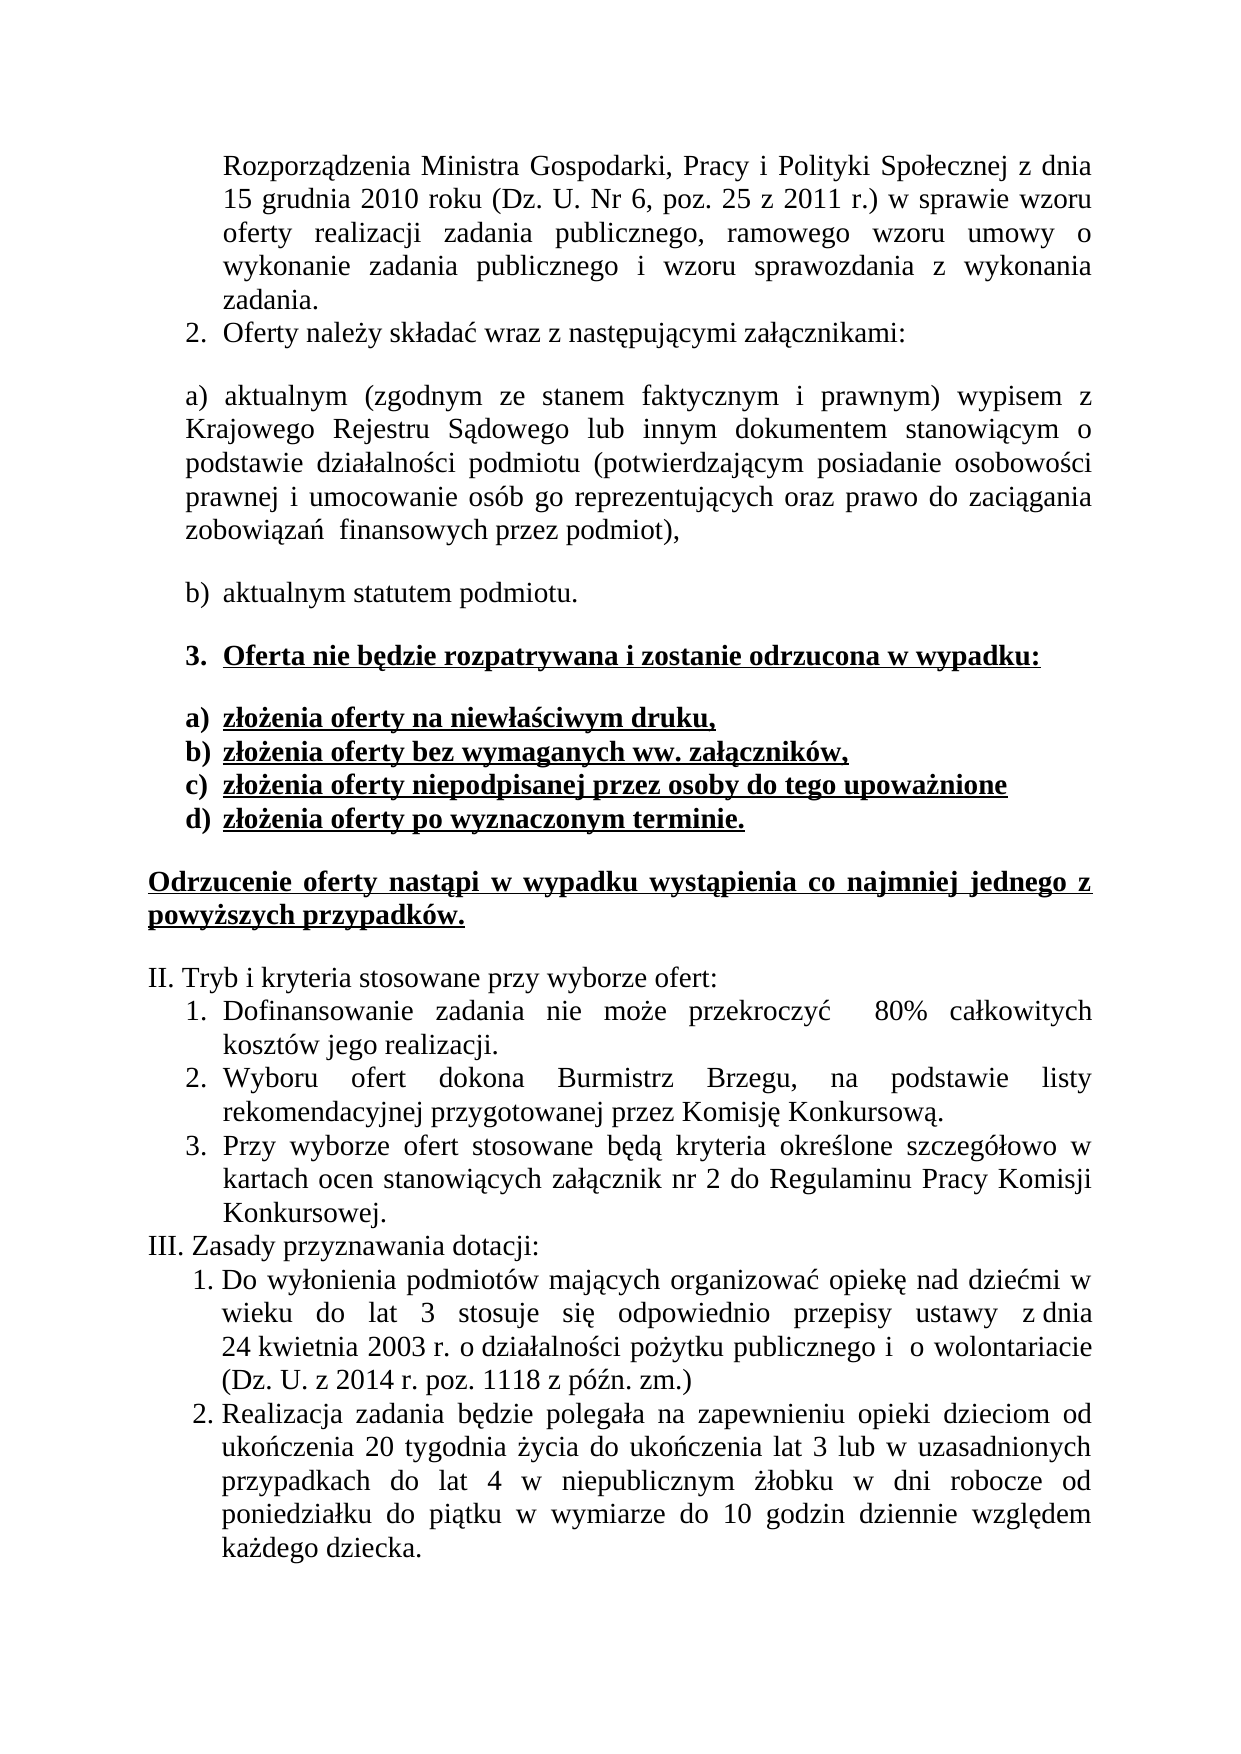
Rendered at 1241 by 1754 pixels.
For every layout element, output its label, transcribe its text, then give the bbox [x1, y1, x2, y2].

text Odrzucenie oferty nastąpi w wypadku wystąpienia co najmniej jednego z powyższych przypadków. [148, 894, 1093, 931]
list złożenia oferty po wyznaczonym terminie. [185, 801, 1093, 834]
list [185, 148, 1093, 315]
list złożenia oferty niepodpisanej przez osoby do tego upoważnione [185, 767, 1093, 801]
text Odrzucenie oferty nastąpi w wypadku wystąpienia co najmniej jednego z powyższych przypadków. [148, 864, 1093, 893]
list Do wyłonienia podmiotów mających organizować opiekę nad dziećmi w wieku do lat 3 stosuje się odpowiednio przepisy ustawy z dnia 24 kwietnia 2003 r. o działalności pożytku publicznego i o wolontariacie (Dz. U. z 2014 r. poz. 1118 z późn. zm.) [192, 1262, 1093, 1396]
text a) aktualnym (zgodnym ze stanem faktycznym i prawnym) wypisem z Krajowego Rejestru Sądowego lub innym dokumentem stanowiącym o podstawie działalności podmiotu (potwierdzającym posiadanie osobowości prawnej i umocowanie osób go reprezentujących oraz prawo do zaciągania zobowiązań finansowych przez podmiot), [185, 378, 1093, 546]
list Oferta nie będzie rozpatrywana i zostanie odrzucona w wypadku: [185, 638, 1093, 671]
list aktualnym statutem podmiotu. [185, 575, 1093, 608]
list złożenia oferty bez wymaganych ww. załączników, [185, 734, 1093, 767]
text III. Zasady przyznawania dotacji: [148, 1228, 1093, 1262]
list Przy wyborze ofert stosowane będą kryteria określone szczegółowo w kartach ocen stanowiących załącznik nr 2 do Regulaminu Pracy Komisji Konkursowej. [185, 1128, 1093, 1228]
list Oferty należy składać wraz z następującymi załącznikami: [185, 315, 1093, 349]
text II. Tryb i kryteria stosowane przy wyborze ofert: [148, 960, 1093, 993]
list Realizacja zadania będzie polegała na zapewnieniu opieki dzieciom od ukończenia 20 tygodnia życia do ukończenia lat 3 lub w uzasadnionych przypadkach do lat 4 w niepublicznym żłobku w dni robocze od poniedziałku do piątku w wymiarze do 10 godzin dziennie względem każdego dziecka. [192, 1396, 1093, 1564]
list Wyboru ofert dokona Burmistrz Brzegu, na podstawie listy rekomendacyjnej przygotowanej przez Komisję Konkursową. [185, 1061, 1093, 1128]
list złożenia oferty na niewłaściwym druku, [185, 700, 1093, 734]
list Dofinansowanie zadania nie może przekroczyć 80% całkowitych kosztów jego realizacji. [185, 993, 1093, 1061]
